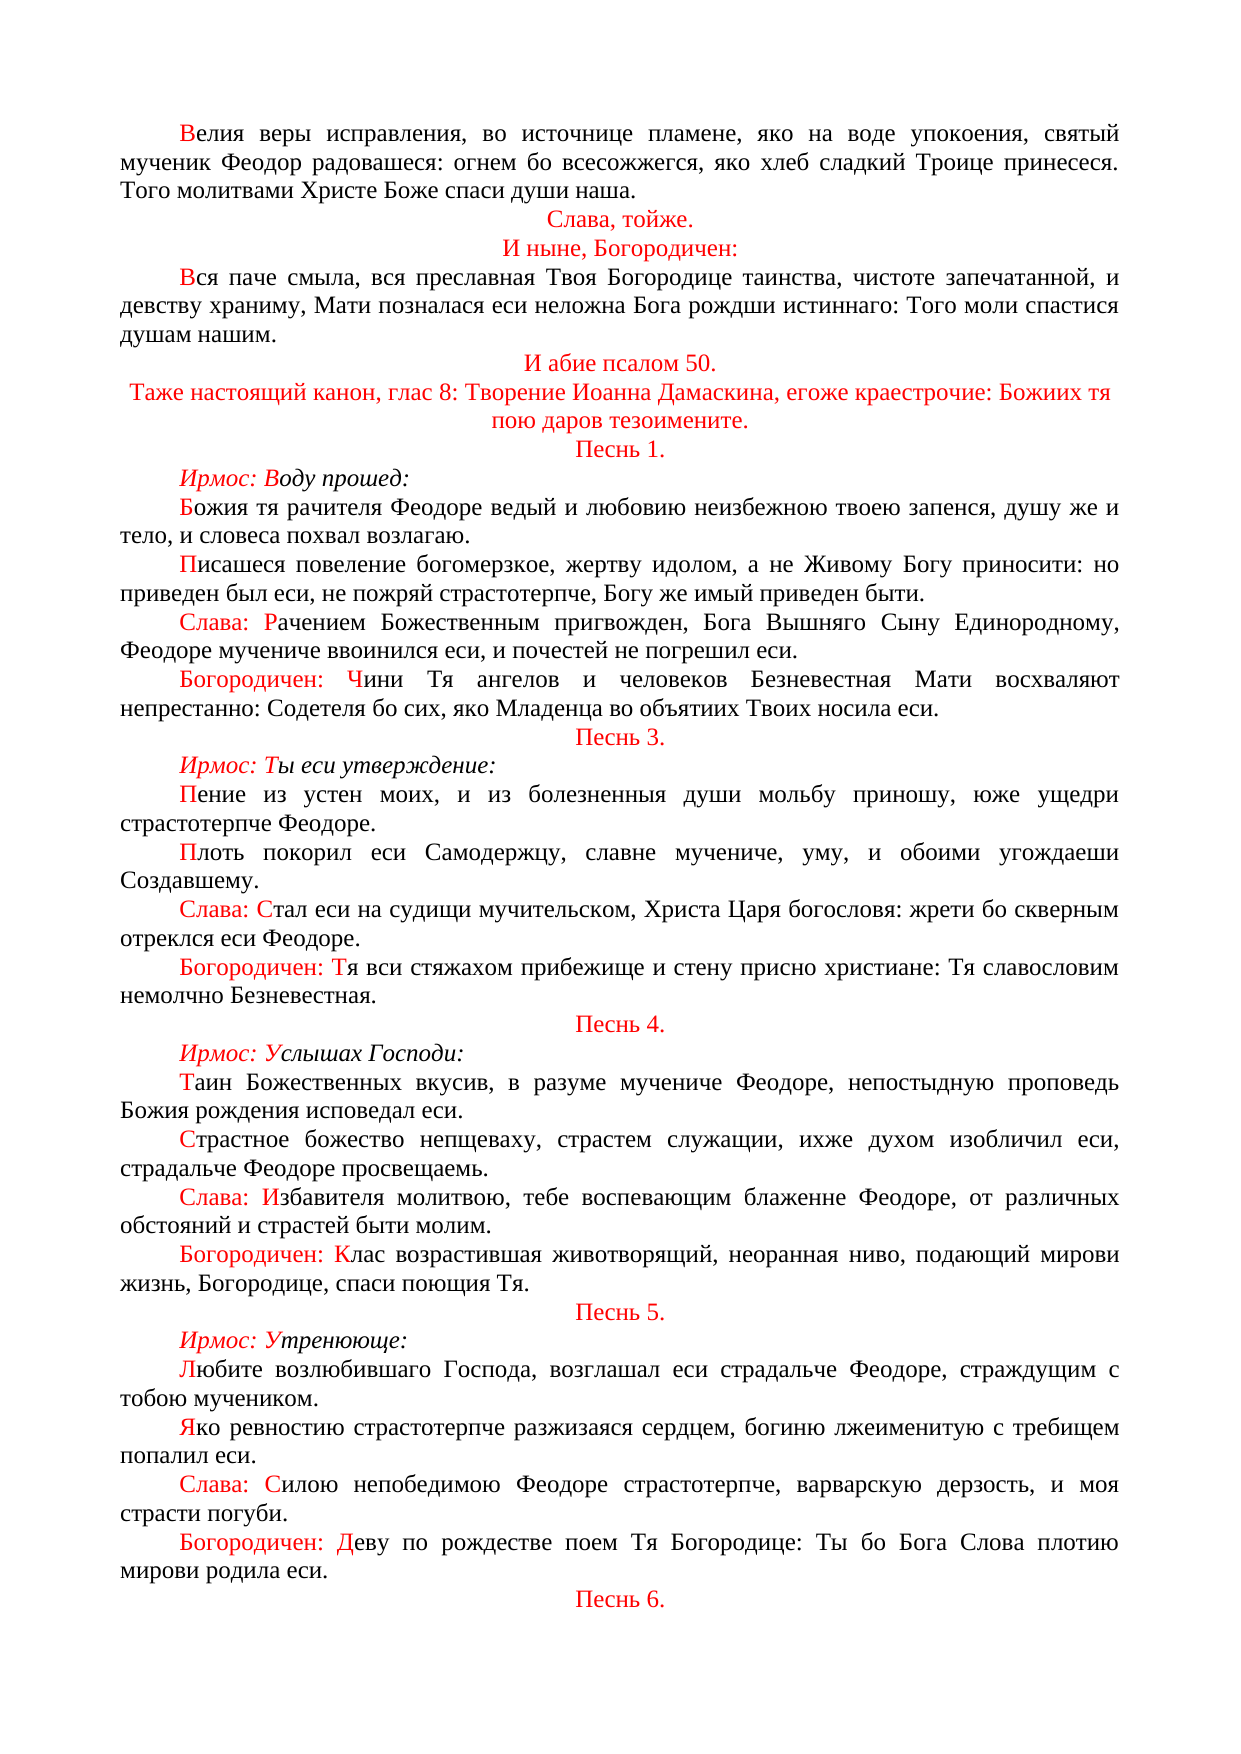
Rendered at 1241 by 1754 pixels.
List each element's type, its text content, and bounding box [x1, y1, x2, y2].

text Ирмос: Утренююще: [120, 1326, 1120, 1354]
text И абие псалом 50. [120, 348, 1120, 377]
text Пение из устен моих, и из болезненныя души мольбу приношу, юже ущедри страстотерпче Феодоре. [120, 779, 1120, 837]
text Песнь 5. [120, 1297, 1120, 1326]
text Слава, тойже. [120, 204, 1120, 233]
text Песнь 4. [120, 1009, 1120, 1038]
text Ирмос: Ты еси утверждение: [120, 751, 1120, 779]
text Страстное божество непщеваху, страстем служащии, ихже духом изобличил еси, страдальче Феодоре просвещаемь. [120, 1124, 1120, 1182]
text Ирмос: Услышах Господи: [120, 1038, 1120, 1067]
text Слава: Стал еси на судищи мучительском, Христа Царя богословя: жрети бо скверным отреклся еси Феодоре. [120, 894, 1120, 952]
text Богородичен: Тя вси стяжахом прибежище и стену присно христиане: Тя славословим немолчно Безневестная. [120, 952, 1120, 1009]
text Вся паче смыла, вся преславная Твоя Богородице таинства, чистоте запечатанной, и девству храниму, Мати позналася еси неложна Бога рождши истиннаго: Того моли спастися душам нашим. [120, 262, 1120, 348]
text Божия тя рачителя Феодоре ведый и любовию неизбежною твоею запенся, душу же и тело, и словеса похвал возлагаю. [120, 492, 1120, 549]
text Песнь 1. [120, 434, 1120, 463]
text Писашеся повеление богомерзкое, жертву идолом, а не Живому Богу приносити: но приведен был еси, не пожряй страстотерпче, Богу же имый приведен быти. [120, 549, 1120, 607]
text Плоть покорил еси Самодержцу, славне мучениче, уму, и обоими угождаеши Создавшему. [120, 837, 1120, 894]
text Велия веры исправления, во источнице пламене, яко на воде упокоения, святый мученик Феодор радовашеся: огнем бо всесожжегся, яко хлеб сладкий Троице принесеся. Того молитвами Христе Боже спаси души наша. [120, 118, 1120, 204]
text Песнь 6. [120, 1584, 1120, 1613]
text Богородичен: Деву по рождестве поем Тя Богородице: Ты бо Бога Слова плотию мирови родила еси. [120, 1527, 1120, 1584]
text Слава: Рачением Божественным пригвожден, Бога Вышняго Сыну Единородному, Феодоре мучениче ввоинился еси, и почестей не погрешил еси. [120, 607, 1120, 664]
text Богородичен: Клас возрастившая животворящий, неоранная ниво, подающий мирови жизнь, Богородице, спаси поющия Тя. [120, 1239, 1120, 1297]
text Любите возлюбившаго Господа, возглашал еси страдальче Феодоре, страждущим с тобою мучеником. [120, 1354, 1120, 1412]
text Богородичен: Чини Тя ангелов и человеков Безневестная Мати восхваляют непрестанно: Содетеля бо сих, яко Младенца во объятиих Твоих носила еси. [120, 664, 1120, 722]
text Яко ревностию страстотерпче разжизаяся сердцем, богиню лжеименитую с требищем попалил еси. [120, 1412, 1120, 1469]
text Ирмос: Воду прошед: [120, 463, 1120, 492]
text И ныне, Богородичен: [120, 233, 1120, 262]
text Таин Божественных вкусив, в разуме мучениче Феодоре, непостыдную проповедь Божия рождения исповедал еси. [120, 1067, 1120, 1124]
text Слава: Силою непобедимою Феодоре страстотерпче, варварскую дерзость, и моя страсти погуби. [120, 1469, 1120, 1527]
text Песнь 3. [120, 722, 1120, 751]
text Слава: Избавителя молитвою, тебе воспевающим блаженне Феодоре, от различных обстояний и страстей быти молим. [120, 1182, 1120, 1239]
text Таже настоящий канон, глас 8: Творение Иоанна Дамаскина, егоже краестрочие: Божиих тя пою даров тезоимените. [120, 377, 1120, 434]
